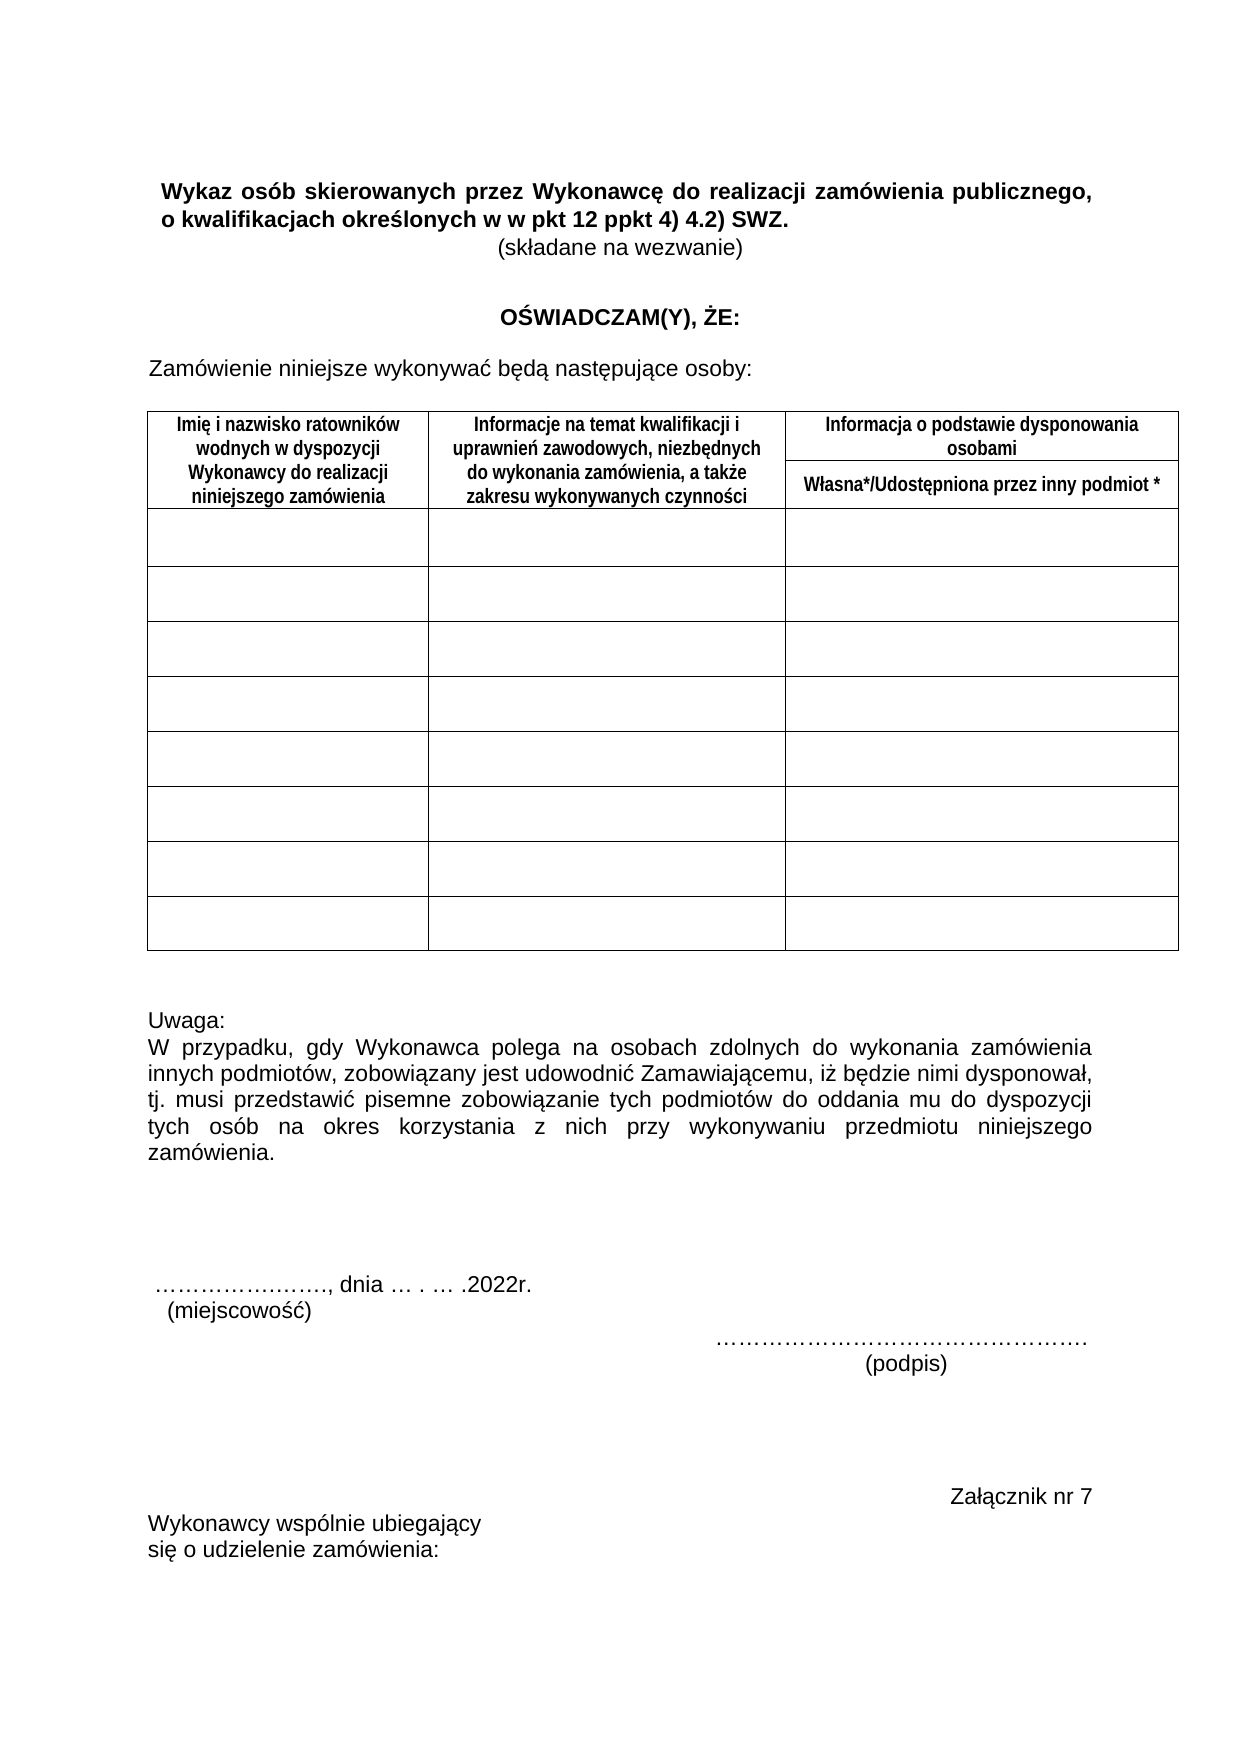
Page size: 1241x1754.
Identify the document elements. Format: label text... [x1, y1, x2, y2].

text (podpis) [148, 1350, 1093, 1376]
table_cell [148, 732, 428, 786]
text (składane na wezwanie) [148, 234, 1093, 260]
table_cell [429, 732, 785, 786]
table_cell [429, 509, 785, 566]
table_cell [429, 787, 785, 841]
text Wykaz osób skierowanych przez Wykonawcę do realizacji zamówienia publicznego, o kwalifikacjach określonych w w pkt 12 ppkt 4) 4.2) SWZ. [161, 178, 1093, 232]
text (miejscowość) [148, 1297, 1093, 1323]
table_cell [786, 732, 1178, 786]
table_cell [148, 897, 428, 950]
table_cell [148, 842, 428, 896]
table_cell [429, 897, 785, 950]
table_cell [786, 622, 1178, 676]
table_cell [148, 622, 428, 676]
table_cell [786, 677, 1178, 731]
table_header Informacja o podstawie dysponowania osobami [786, 412, 1178, 460]
text …………………………………………. [590, 1323, 1093, 1350]
table_cell [429, 842, 785, 896]
text Uwaga: [148, 1007, 1093, 1034]
table_cell [429, 622, 785, 676]
table_cell Własna*/Udostępniona przez inny podmiot * [786, 461, 1178, 508]
table_cell [148, 509, 428, 566]
text się o udzielenie zamówienia: [148, 1536, 1093, 1562]
table_cell [148, 677, 428, 731]
table_cell [786, 567, 1178, 621]
table_cell [786, 897, 1178, 950]
text Zamówienie niniejsze wykonywać będą następujące osoby: [149, 355, 1093, 381]
table_cell [429, 677, 785, 731]
table_cell [148, 787, 428, 841]
table_header Imię i nazwisko ratowników wodnych w dyspozycji Wykonawcy do realizacji niniejszego zamówienia [148, 412, 428, 508]
table_cell [786, 842, 1178, 896]
table_cell [148, 567, 428, 621]
text Wykonawcy wspólnie ubiegający [148, 1510, 1093, 1536]
table_header Informacje na temat kwalifikacji i uprawnień zawodowych, niezbędnych do wykonania zamówienia, a także zakresu wykonywanych czynności [429, 412, 785, 508]
text Załącznik nr 7 [148, 1483, 1093, 1510]
table_cell [429, 567, 785, 621]
table_cell [786, 787, 1178, 841]
text W przypadku, gdy Wykonawca polega na osobach zdolnych do wykonania zamówienia innych podmiotów, zobowiązany jest udowodnić Zamawiającemu, iż będzie nimi dysponował, tj. musi przedstawić pisemne zobowiązanie tych podmiotów do oddania mu do dyspozycji tych osób na okres korzystania z nich przy wykonywaniu przedmiotu niniejszego zamówienia. [148, 1034, 1093, 1165]
text …………….……., dnia … . … .2022r. [148, 1271, 1093, 1297]
table_cell [786, 509, 1178, 566]
text OŚWIADCZAM(Y), ŻE: [148, 304, 1093, 330]
